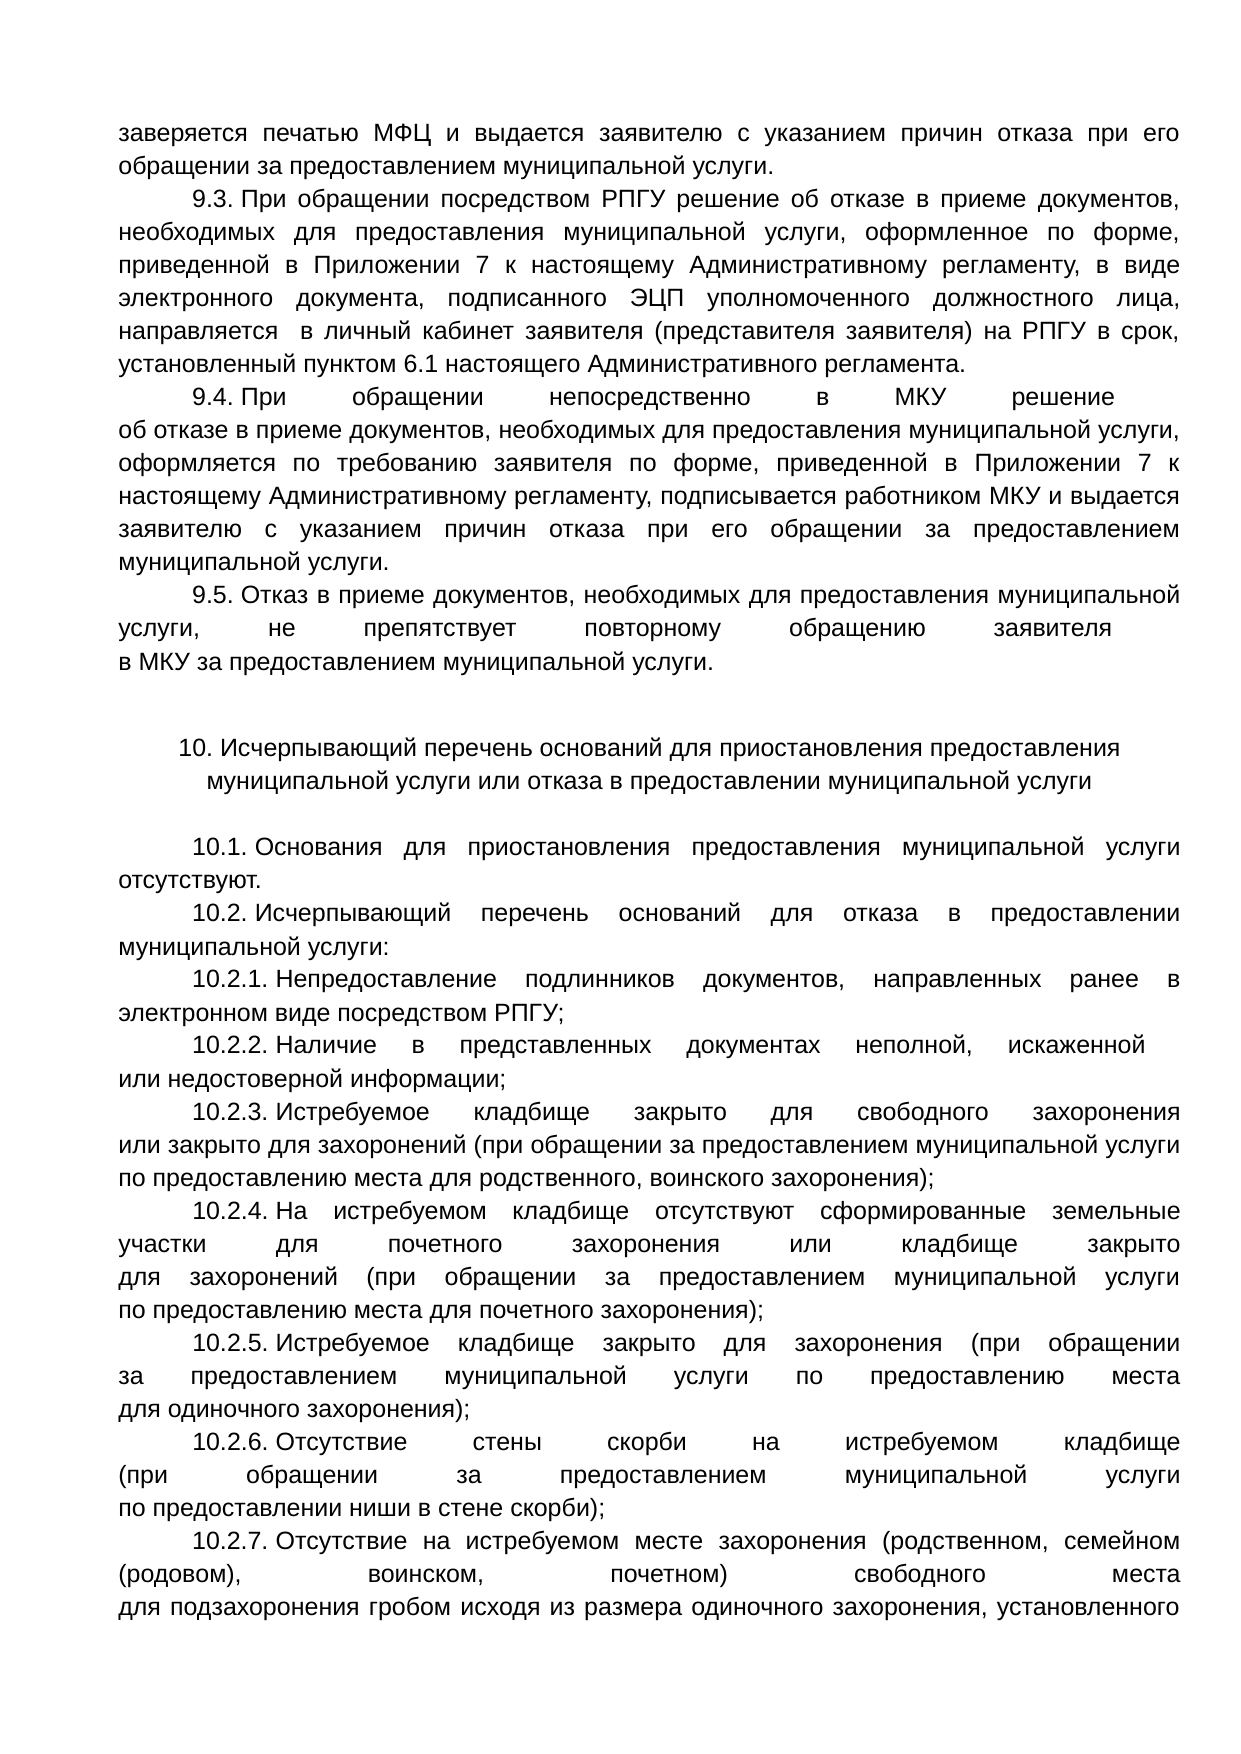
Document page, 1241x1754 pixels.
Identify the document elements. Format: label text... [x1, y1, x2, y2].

text 10.1. Основания для приостановления предоставления муниципальной услуги отсутствуют. [118, 832, 1181, 894]
text 9.5. Отказ в приеме документов, необходимых для предоставления муниципальной услуги, не препятствует повторному обращению заявителя в МКУ за предоставлением муниципальной услуги. [118, 580, 1181, 675]
text 10.2.5. Истребуемое кладбище закрыто для захоронения (при обращении за предоставлением муниципальной услуги по предоставлению места для одиночного захоронения); [118, 1328, 1181, 1422]
text 10.2.2. Наличие в представленных документах неполной, искаженной или недостоверной информации; [118, 1031, 1181, 1092]
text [118, 1526, 1181, 1621]
text 10.2.1. Непредоставление подлинников документов, направленных ранее в электронном виде посредством РПГУ; [118, 964, 1181, 1026]
text 10.2.6. Отсутствие стены скорби на истребуемом кладбище (при обращении за предоставлением муниципальной услуги по предоставлении ниши в стене скорби); [118, 1427, 1181, 1522]
text 9.3. При обращении посредством РПГУ решение об отказе в приеме документов, необходимых для предоставления муниципальной услуги, оформленное по форме, приведенной в Приложении 7 к настоящему Административному регламенту, в виде электронного документа, подписанного ЭЦП уполномоченного должностного лица, направляется в личный кабинет заявителя (представителя заявителя) на РПГУ в срок, установленный пунктом 6.1 настоящего Административного регламента. [118, 184, 1181, 378]
subtitle 10. Исчерпывающий перечень оснований для приостановления предоставления муниципальной услуги или отказа в предоставлении муниципальной услуги [118, 733, 1181, 795]
text 10.2. Исчерпывающий перечень оснований для отказа в предоставлении муниципальной услуги: [118, 898, 1181, 960]
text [118, 118, 1181, 180]
text 10.2.3. Истребуемое кладбище закрыто для свободного захоронения или закрыто для захоронений (при обращении за предоставлением муниципальной услуги по предоставлению места для родственного, воинского захоронения); [118, 1097, 1181, 1191]
text 9.4. При обращении непосредственно в МКУ решение об отказе в приеме документов, необходимых для предоставления муниципальной услуги, оформляется по требованию заявителя по форме, приведенной в Приложении 7 к настоящему Административному регламенту, подписывается работником МКУ и выдается заявителю с указанием причин отказа при его обращении за предоставлением муниципальной услуги. [118, 382, 1181, 576]
text 10.2.4. На истребуемом кладбище отсутствуют сформированные земельные участки для почетного захоронения или кладбище закрыто для захоронений (при обращении за предоставлением муниципальной услуги по предоставлению места для почетного захоронения); [118, 1196, 1181, 1323]
